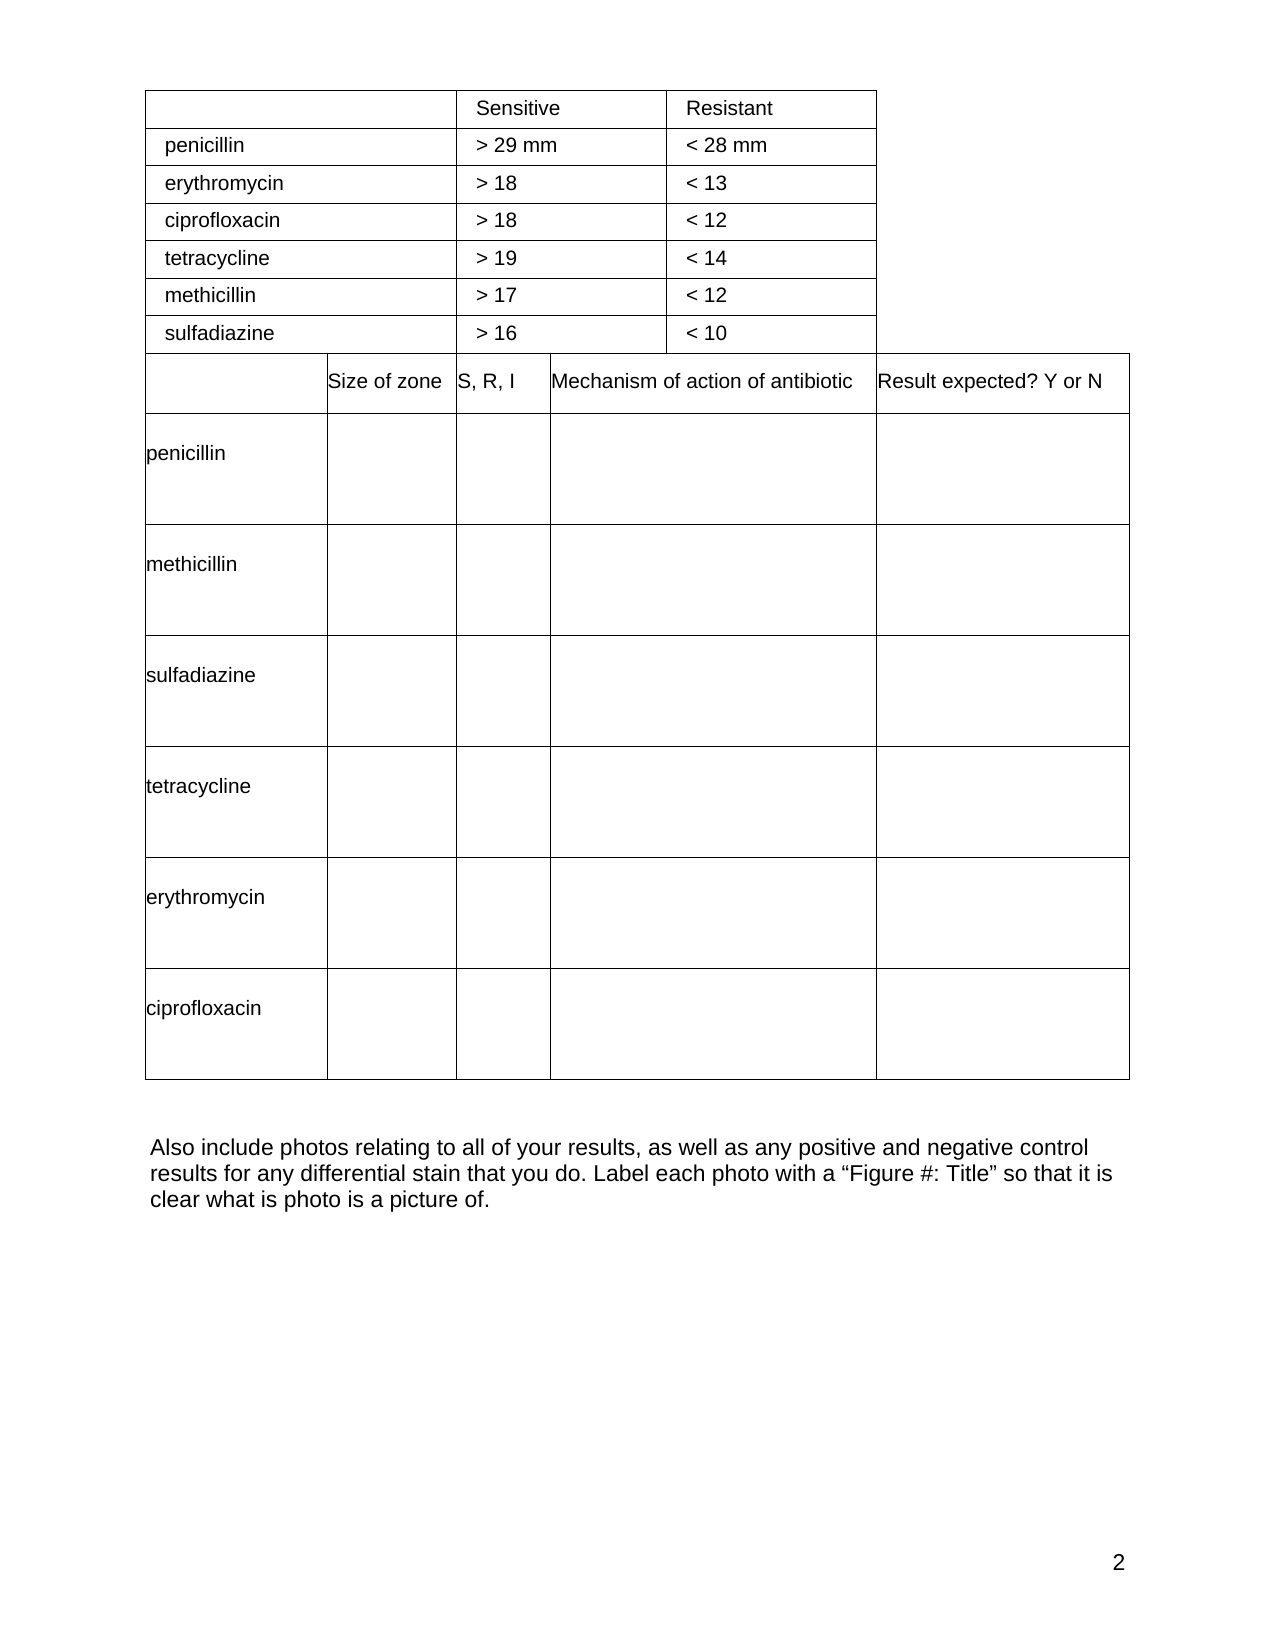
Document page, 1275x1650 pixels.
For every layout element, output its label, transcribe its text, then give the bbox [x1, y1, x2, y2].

table_cell [551, 969, 876, 1079]
table_cell ciprofloxacin [146, 969, 327, 1079]
table_cell ciprofloxacin [146, 204, 456, 240]
table_cell [328, 969, 456, 1079]
table_cell tetracycline [146, 241, 456, 277]
table_cell [551, 747, 876, 857]
table_cell [146, 354, 327, 412]
table_header [146, 91, 456, 127]
table_cell [328, 636, 456, 746]
table_cell [328, 747, 456, 857]
table_cell [457, 858, 550, 968]
table_cell [328, 858, 456, 968]
table_cell [877, 747, 1129, 857]
table_cell < 12 [667, 279, 876, 315]
table_cell [877, 414, 1129, 523]
table_cell < 13 [667, 166, 876, 202]
table_header Resistant [667, 91, 876, 127]
table_cell tetracycline [146, 747, 327, 857]
table_cell methicillin [146, 525, 327, 634]
table_cell [877, 636, 1129, 746]
table_cell [457, 525, 550, 634]
table_cell [457, 414, 550, 523]
table_cell erythromycin [146, 858, 327, 968]
table_cell erythromycin [146, 166, 456, 202]
table_cell [551, 858, 876, 968]
table_cell < 12 [667, 204, 876, 240]
table_cell [877, 525, 1129, 634]
table_cell < 10 [667, 316, 876, 352]
table_cell S, R, I [457, 354, 550, 412]
table_cell Size of zone [328, 354, 456, 412]
table_cell [877, 969, 1129, 1079]
table_cell [877, 858, 1129, 968]
table_cell > 18 [457, 204, 666, 240]
table_cell > 16 [457, 316, 666, 352]
table_header Sensitive [457, 91, 666, 127]
table_cell > 18 [457, 166, 666, 202]
table_cell > 17 [457, 279, 666, 315]
table_cell methicillin [146, 279, 456, 315]
table_cell [457, 969, 550, 1079]
table_cell < 28 mm [667, 129, 876, 165]
table_cell [457, 747, 550, 857]
table_cell [328, 525, 456, 634]
table_cell > 29 mm [457, 129, 666, 165]
table_cell sulfadiazine [146, 636, 327, 746]
table_cell > 19 [457, 241, 666, 277]
table_cell [328, 414, 456, 523]
table_cell [457, 636, 550, 746]
table_cell < 14 [667, 241, 876, 277]
table_cell Mechanism of action of antibiotic [551, 354, 876, 412]
table_cell penicillin [146, 414, 327, 523]
table_cell penicillin [146, 129, 456, 165]
table_cell Result expected? Y or N [877, 354, 1129, 412]
table_cell [551, 414, 876, 523]
text Also include photos relating to all of your results, as well as any positive and negative control results for any differential stain that you do. Label each photo with a “Figure #: Title” so that it is clear what is photo is a picture of. [150, 1134, 1125, 1213]
table_cell sulfadiazine [146, 316, 456, 352]
table_cell [551, 525, 876, 634]
table_cell [551, 636, 876, 746]
